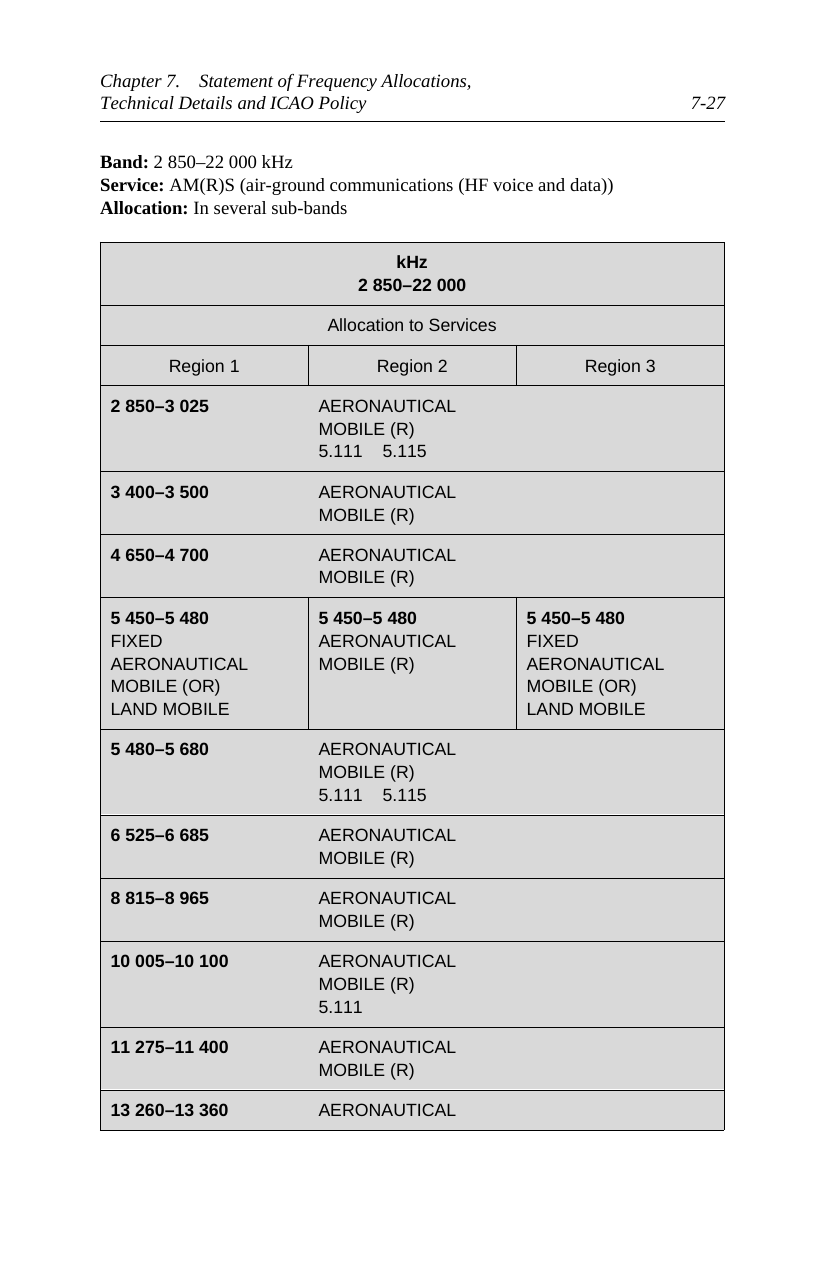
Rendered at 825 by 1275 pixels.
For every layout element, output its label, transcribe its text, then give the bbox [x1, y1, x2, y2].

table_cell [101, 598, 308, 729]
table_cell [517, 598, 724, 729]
text Band: 2 850–22 000 kHz [100, 150, 725, 173]
text Service: AM(R)S (air-ground communications (HF voice and data)) [100, 173, 725, 196]
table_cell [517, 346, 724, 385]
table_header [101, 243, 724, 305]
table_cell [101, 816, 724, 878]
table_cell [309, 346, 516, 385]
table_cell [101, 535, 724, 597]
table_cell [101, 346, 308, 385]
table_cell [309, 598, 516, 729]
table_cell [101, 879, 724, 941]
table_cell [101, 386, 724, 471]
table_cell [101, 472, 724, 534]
text Allocation: In several sub-bands [100, 196, 725, 219]
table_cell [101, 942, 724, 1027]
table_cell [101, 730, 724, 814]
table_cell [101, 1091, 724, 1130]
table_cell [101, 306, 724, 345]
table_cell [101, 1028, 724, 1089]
